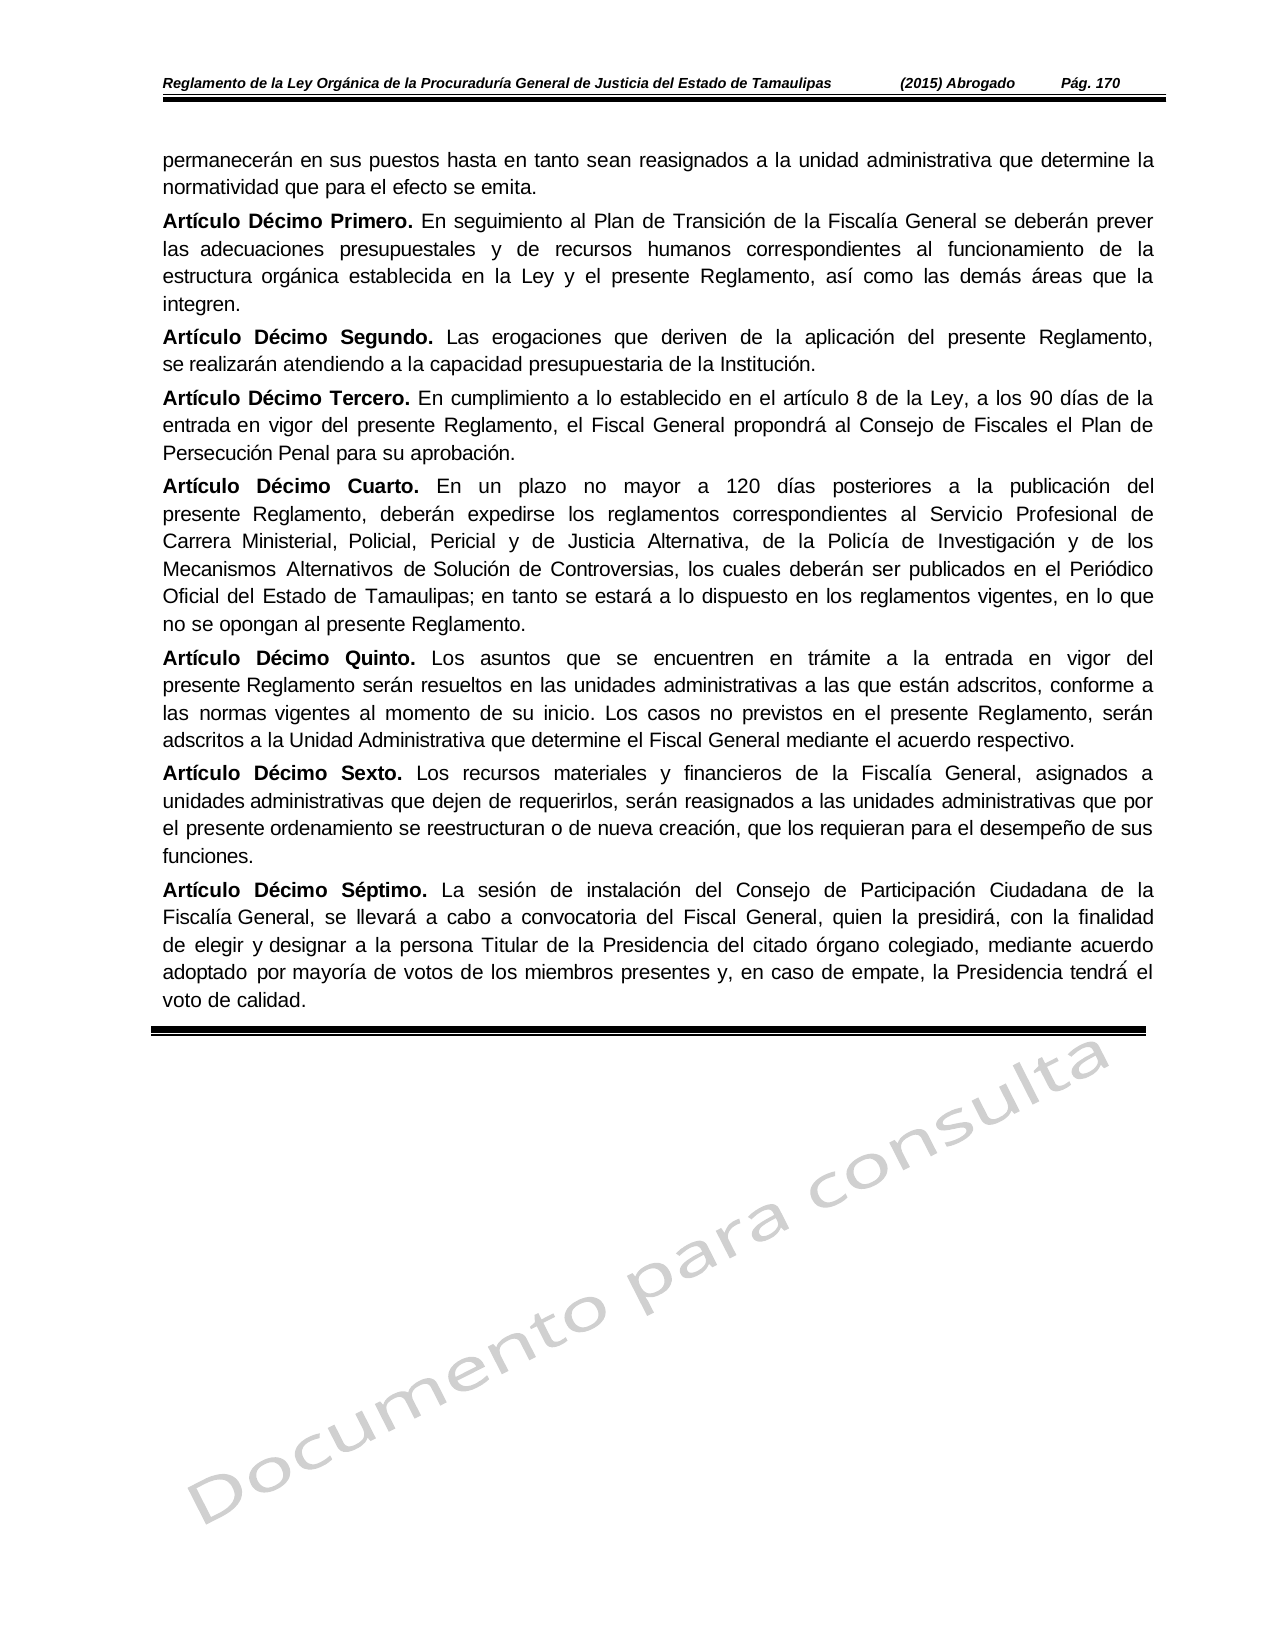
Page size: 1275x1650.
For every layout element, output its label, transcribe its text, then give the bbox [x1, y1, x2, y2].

text Artículo Décimo Tercero. En cumplimiento a lo establecido en el artículo 8 de la Ley, a los 90 días de la entrada en vigor del presente Reglamento, el Fiscal General propondrá al Consejo de Fiscales el Plan de Persecución Penal para su aprobación. [162, 386, 1154, 464]
text Artículo Décimo Quinto. Los asuntos que se encuentren en trámite a la entrada en vigor del presente Reglamento serán resueltos en las unidades administrativas a las que están adscritos, conforme a las normas vigentes al momento de su inicio. Los casos no previstos en el presente Reglamento, serán adscritos a la Unidad Administrativa que determine el Fiscal General mediante el acuerdo respectivo. [162, 645, 1154, 752]
text Artículo Décimo Sexto. Los recursos materiales y financieros de la Fiscalía General, asignados a unidades administrativas que dejen de requerirlos, serán reasignados a las unidades administrativas que por el presente ordenamiento se reestructuran o de nueva creación, que los requieran para el desempeño de sus funciones. [162, 761, 1154, 868]
text Artículo Décimo Primero. En seguimiento al Plan de Transición de la Fiscalía General se deberán prever las adecuaciones presupuestales y de recursos humanos correspondientes al funcionamiento de la estructura orgánica establecida en la Ley y el presente Reglamento, así como las demás áreas que la integren. [162, 209, 1154, 315]
text Artículo Décimo Cuarto. En un plazo no mayor a 120 días posteriores a la publicación del presente Reglamento, deberán expedirse los reglamentos correspondientes al Servicio Profesional de Carrera Ministerial, Policial, Pericial y de Justicia Alternativa, de la Policía de Investigación y de los Mecanismos Alternativos de Solución de Controversias, los cuales deberán ser publicados en el Periódico Oficial del Estado de Tamaulipas; en tanto se estará a lo dispuesto en los reglamentos vigentes, en lo que no se opongan al presente Reglamento. [162, 474, 1154, 636]
text Artículo Décimo Segundo. Las erogaciones que deriven de la aplicación del presente Reglamento, se realizarán atendiendo a la capacidad presupuestaria de la Institución. [162, 325, 1154, 376]
text Artículo Décimo. A la entrada en vigor del presente Reglamento, las y los servidores públicos que se encuentren en ejercicio de cualquier cargo o comisión no prevista en la Ley o en el presente ordenamiento, permanecerán en sus puestos hasta en tanto sean reasignados a la unidad administrativa que determine la normatividad que para el efecto se emita. [162, 148, 1154, 199]
text Artículo Décimo Séptimo. La sesión de instalación del Consejo de Participación Ciudadana de la Fiscalía General, se llevará a cabo a convocatoria del Fiscal General, quien la presidirá, con la finalidad de elegir y designar a la persona Titular de la Presidencia del citado órgano colegiado, mediante acuerdo adoptado por mayoría de votos de los miembros presentes y, en caso de empate, la Presidencia tendrá́ el voto de calidad. [162, 877, 1154, 1011]
